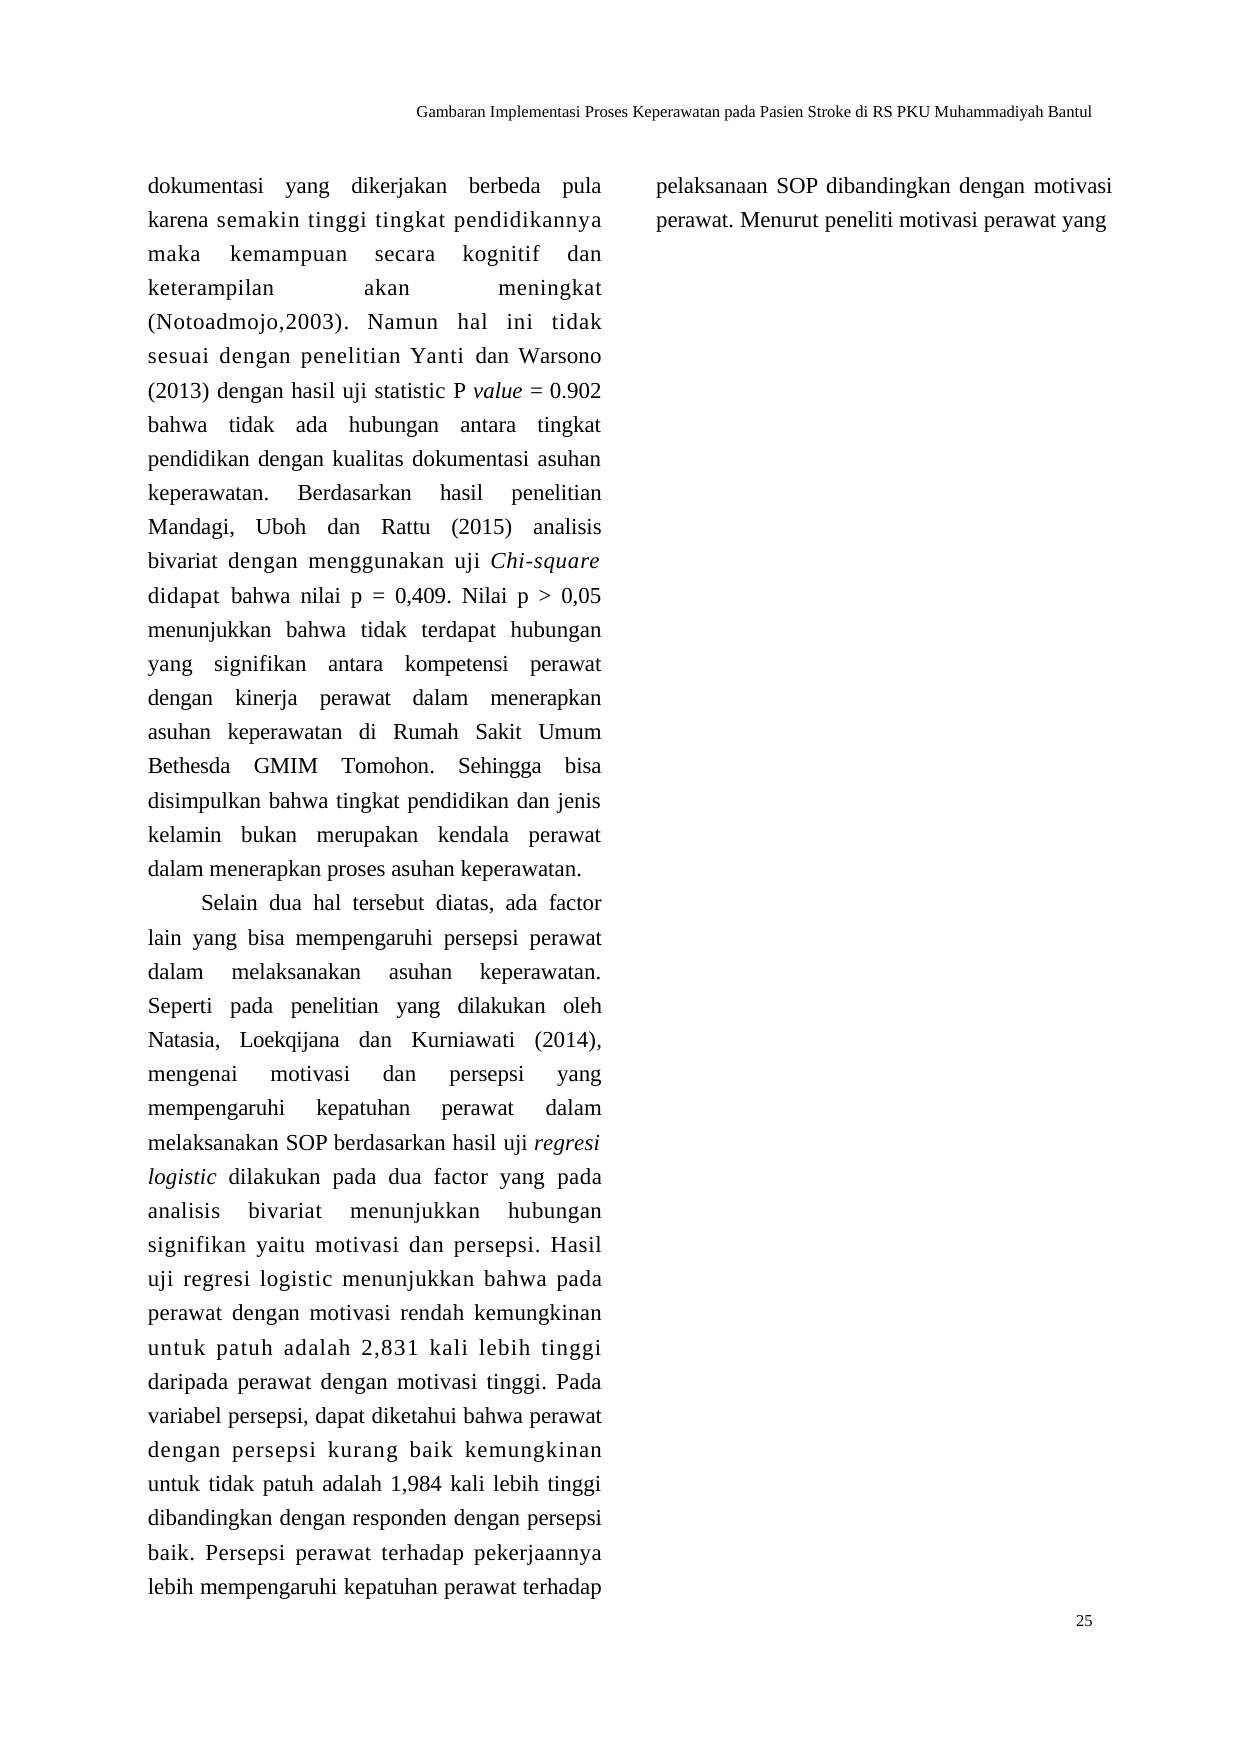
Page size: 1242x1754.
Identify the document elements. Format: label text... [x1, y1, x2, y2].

text Selain dua hal tersebut diatas, ada factor lain yang bisa mempengaruhi persepsi perawat dalam melaksanakan asuhan keperawatan. Seperti pada penelitian yang dilakukan oleh Natasia, Loekqijana dan Kurniawati (2014), mengenai motivasi dan persepsi yang mempengaruhi kepatuhan perawat dalam melaksanakan SOP berdasarkan hasil uji regresi logistic dilakukan pada dua factor yang pada analisis bivariat menunjukkan hubungan signifikan yaitu motivasi dan persepsi. Hasil uji regresi logistic menunjukkan bahwa pada perawat dengan motivasi rendah kemungkinan untuk patuh adalah 2,831 kali lebih tinggi daripada perawat dengan motivasi tinggi. Pada variabel persepsi, dapat diketahui bahwa perawat dengan persepsi kurang baik kemungkinan untuk tidak patuh adalah 1,984 kali lebih tinggi dibandingkan dengan responden dengan persepsi baik. Persepsi perawat terhadap pekerjaannya lebih mempengaruhi kepatuhan perawat terhadap pelaksanaan SOP dibandingkan dengan motivasi perawat. Menurut peneliti motivasi perawat yang [148, 889, 602, 1599]
text dokumentasi yang dikerjakan berbeda pula karena semakin tinggi tingkat pendidikannya maka kemampuan secara kognitif dan keterampilan akan meningkat (Notoadmojo,2003). Namun hal ini tidak sesuai dengan penelitian Yanti dan Warsono (2013) dengan hasil uji statistic P value = 0.902 bahwa tidak ada hubungan antara tingkat pendidikan dengan kualitas dokumentasi asuhan keperawatan. Berdasarkan hasil penelitian Mandagi, Uboh dan Rattu (2015) analisis bivariat dengan menggunakan uji Chi-square didapat bahwa nilai p = 0,409. Nilai p > 0,05 menunjukkan bahwa tidak terdapat hubungan yang signifikan antara kompetensi perawat dengan kinerja perawat dalam menerapkan asuhan keperawatan di Rumah Sakit Umum Bethesda GMIM Tomohon. Sehingga bisa disimpulkan bahwa tingkat pendidikan dan jenis kelamin bukan merupakan kendala perawat dalam menerapkan proses asuhan keperawatan. [148, 172, 601, 881]
